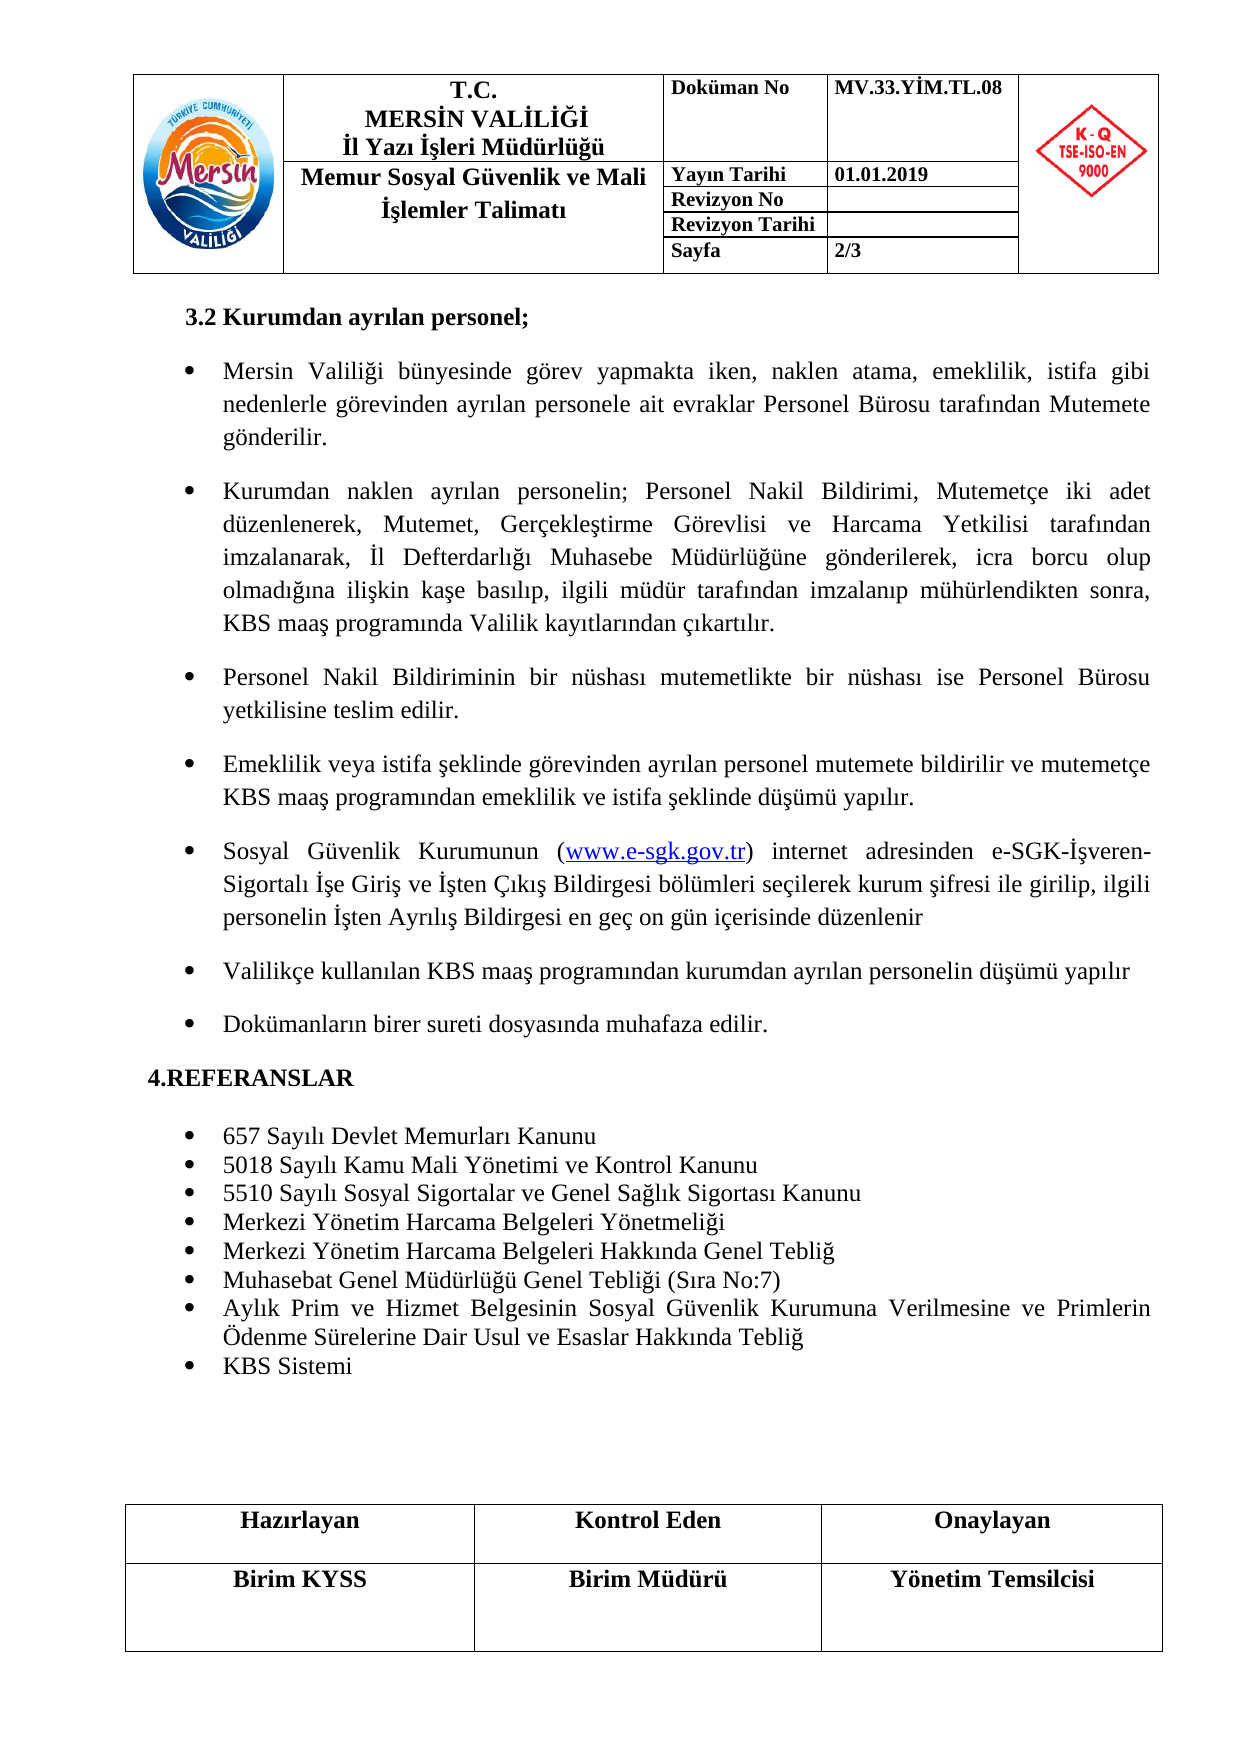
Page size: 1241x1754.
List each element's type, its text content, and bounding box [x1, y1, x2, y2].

list Sosyal Güvenlik Kurumunun (www.e-sgk.gov.tr) internet adresinden e-SGK-İşveren-Sigortalı İşe Giriş ve İşten Çıkış Bildirgesi bölümleri seçilerek kurum şifresi ile girilip, ilgili personelin İşten Ayrılış Bildirgesi en geç on gün içerisinde düzenlenir [185, 836, 1152, 931]
list Personel Nakil Bildiriminin bir nüshası mutemetlikte bir nüshası ise Personel Bürosu yetkilisine teslim edilir. [185, 662, 1152, 724]
text 4.REFERANSLAR [148, 1063, 1152, 1092]
list Dokümanların birer sureti dosyasında muhafaza edilir. [185, 1009, 1152, 1038]
list 657 Sayılı Devlet Memurları Kanunu [185, 1121, 1152, 1150]
list Emeklilik veya istifa şeklinde görevinden ayrılan personel mutemete bildirilir ve mutemetçe KBS maaş programından emeklilik ve istifa şeklinde düşümü yapılır. [185, 749, 1152, 811]
list Merkezi Yönetim Harcama Belgeleri Yönetmeliği [185, 1207, 1152, 1236]
list Mersin Valiliği bünyesinde görev yapmakta iken, naklen atama, emeklilik, istifa gibi nedenlerle görevinden ayrılan personele ait evraklar Personel Bürosu tarafından Mutemete gönderilir. [185, 356, 1152, 451]
list KBS Sistemi [185, 1351, 1152, 1380]
list Muhasebat Genel Müdürlüğü Genel Tebliği (Sıra No:7) [185, 1265, 1152, 1293]
text 3.2 Kurumdan ayrılan personel; [185, 302, 1152, 331]
picture [1035, 75, 1148, 228]
list Kurumdan naklen ayrılan personelin; Personel Nakil Bildirimi, Mutemetçe iki adet düzenlenerek, Mutemet, Gerçekleştirme Görevlisi ve Harcama Yetkilisi tarafından imzalanarak, İl Defterdarlığı Muhasebe Müdürlüğüne gönderilerek, icra borcu olup olmadığına ilişkin kaşe basılıp, ilgili müdür tarafından imzalanıp mühürlendikten sonra, KBS maaş programında Valilik kayıtlarından çıkartılır. [185, 476, 1152, 637]
list Merkezi Yönetim Harcama Belgeleri Hakkında Genel Tebliğ [185, 1236, 1152, 1265]
list Valilikçe kullanılan KBS maaş programından kurumdan ayrılan personelin düşümü yapılır [185, 956, 1152, 984]
list 5510 Sayılı Sosyal Sigortalar ve Genel Sağlık Sigortası Kanunu [185, 1178, 1152, 1207]
list Aylık Prim ve Hizmet Belgesinin Sosyal Güvenlik Kurumuna Verilmesine ve Primlerin Ödenme Sürelerine Dair Usul ve Esaslar Hakkında Tebliğ [185, 1293, 1152, 1351]
list 5018 Sayılı Kamu Mali Yönetimi ve Kontrol Kanunu [185, 1150, 1152, 1178]
picture [143, 98, 274, 249]
